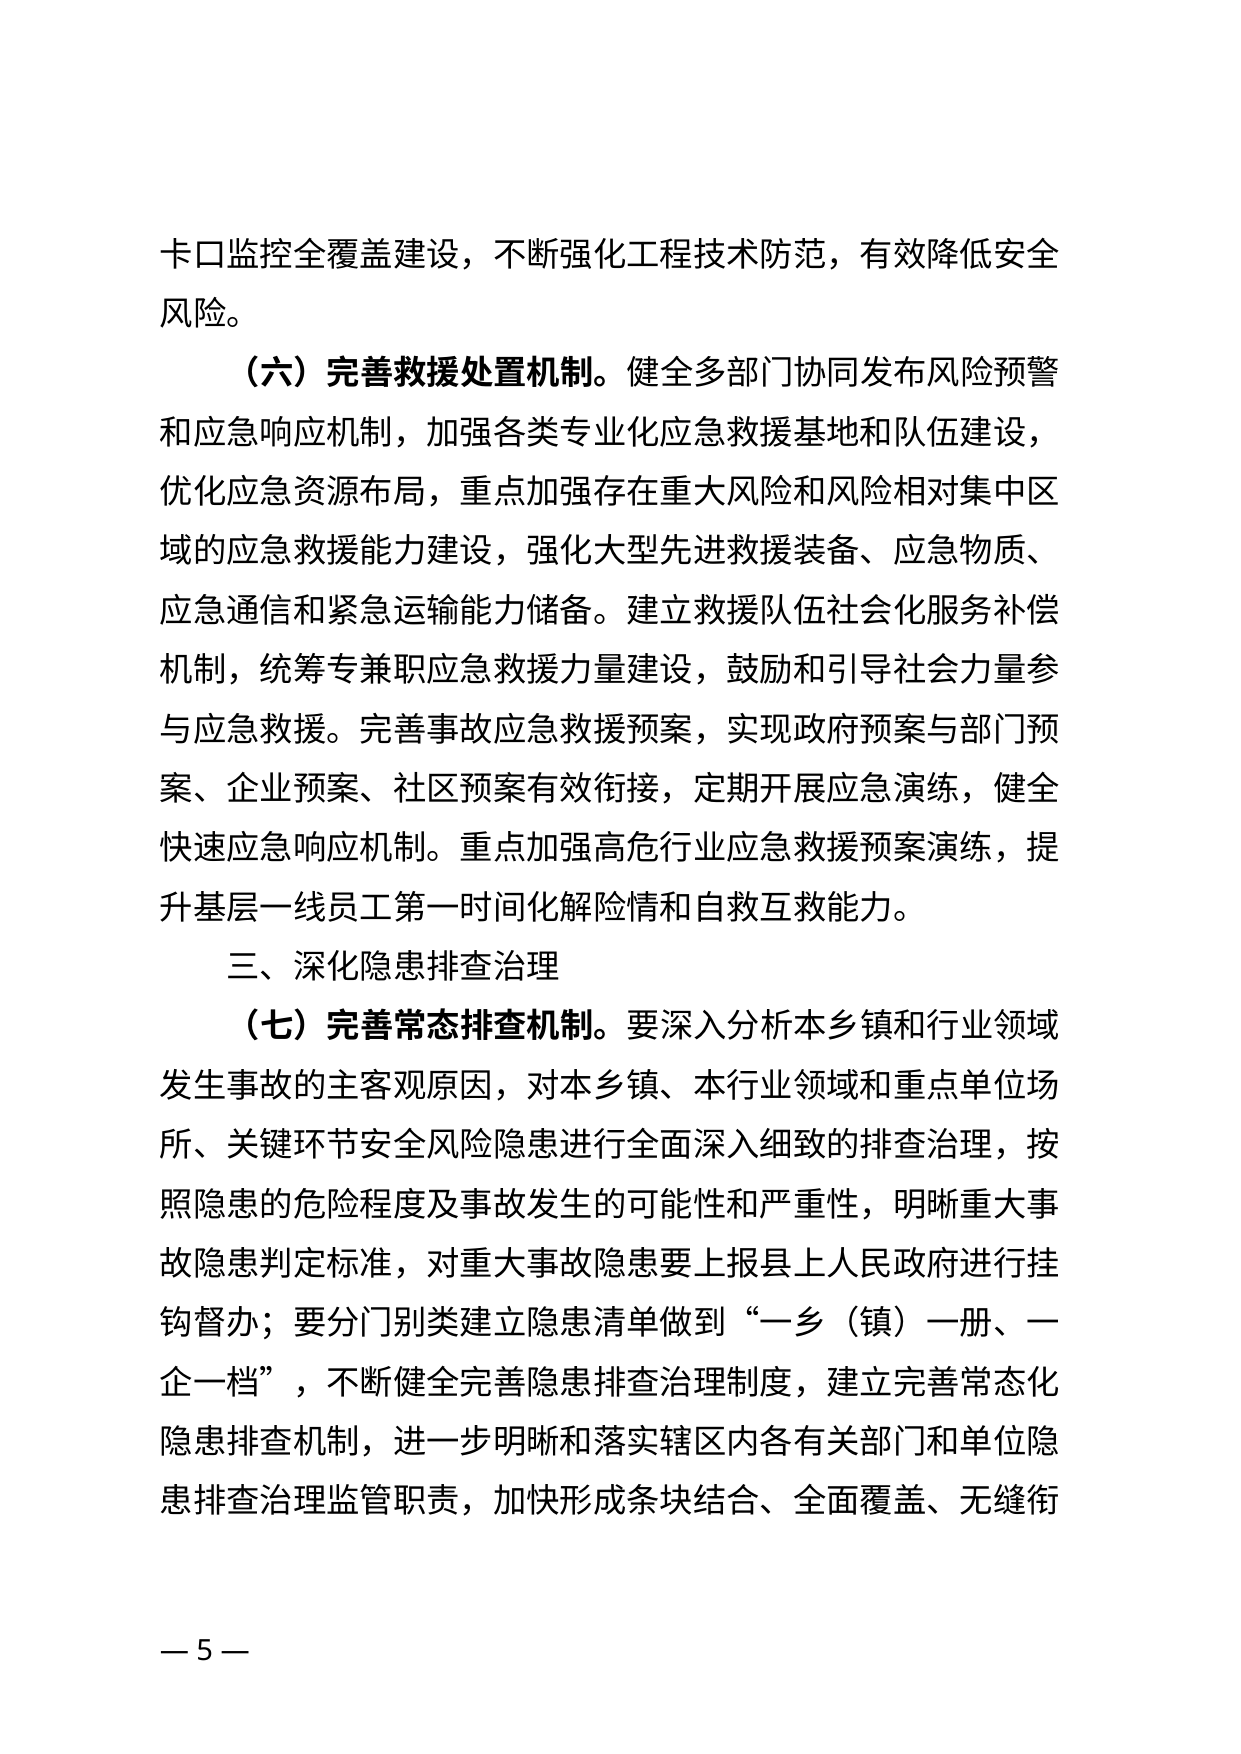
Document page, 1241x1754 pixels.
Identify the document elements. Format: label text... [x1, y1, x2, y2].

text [159, 218, 1081, 337]
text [159, 990, 1081, 1525]
text （六）完善救援处置机制。健全多部门协同发布风险预警和应急响应机制，加强各类专业化应急救援基地和队伍建设，优化应急资源布局，重点加强存在重大风险和风险相对集中区域的应急救援能力建设，强化大型先进救援装备、应急物质、应急通信和紧急运输能力储备。建立救援队伍社会化服务补偿机制，统筹专兼职应急救援力量建设，鼓励和引导社会力量参与应急救援。完善事故应急救援预案，实现政府预案与部门预案、企业预案、社区预案有效衔接，定期开展应急演练，健全快速应急响应机制。重点加强高危行业应急救援预案演练，提升基层一线员工第一时间化解险情和自救互救能力。 [159, 337, 1081, 931]
text 三、深化隐患排查治理 [159, 931, 1081, 990]
